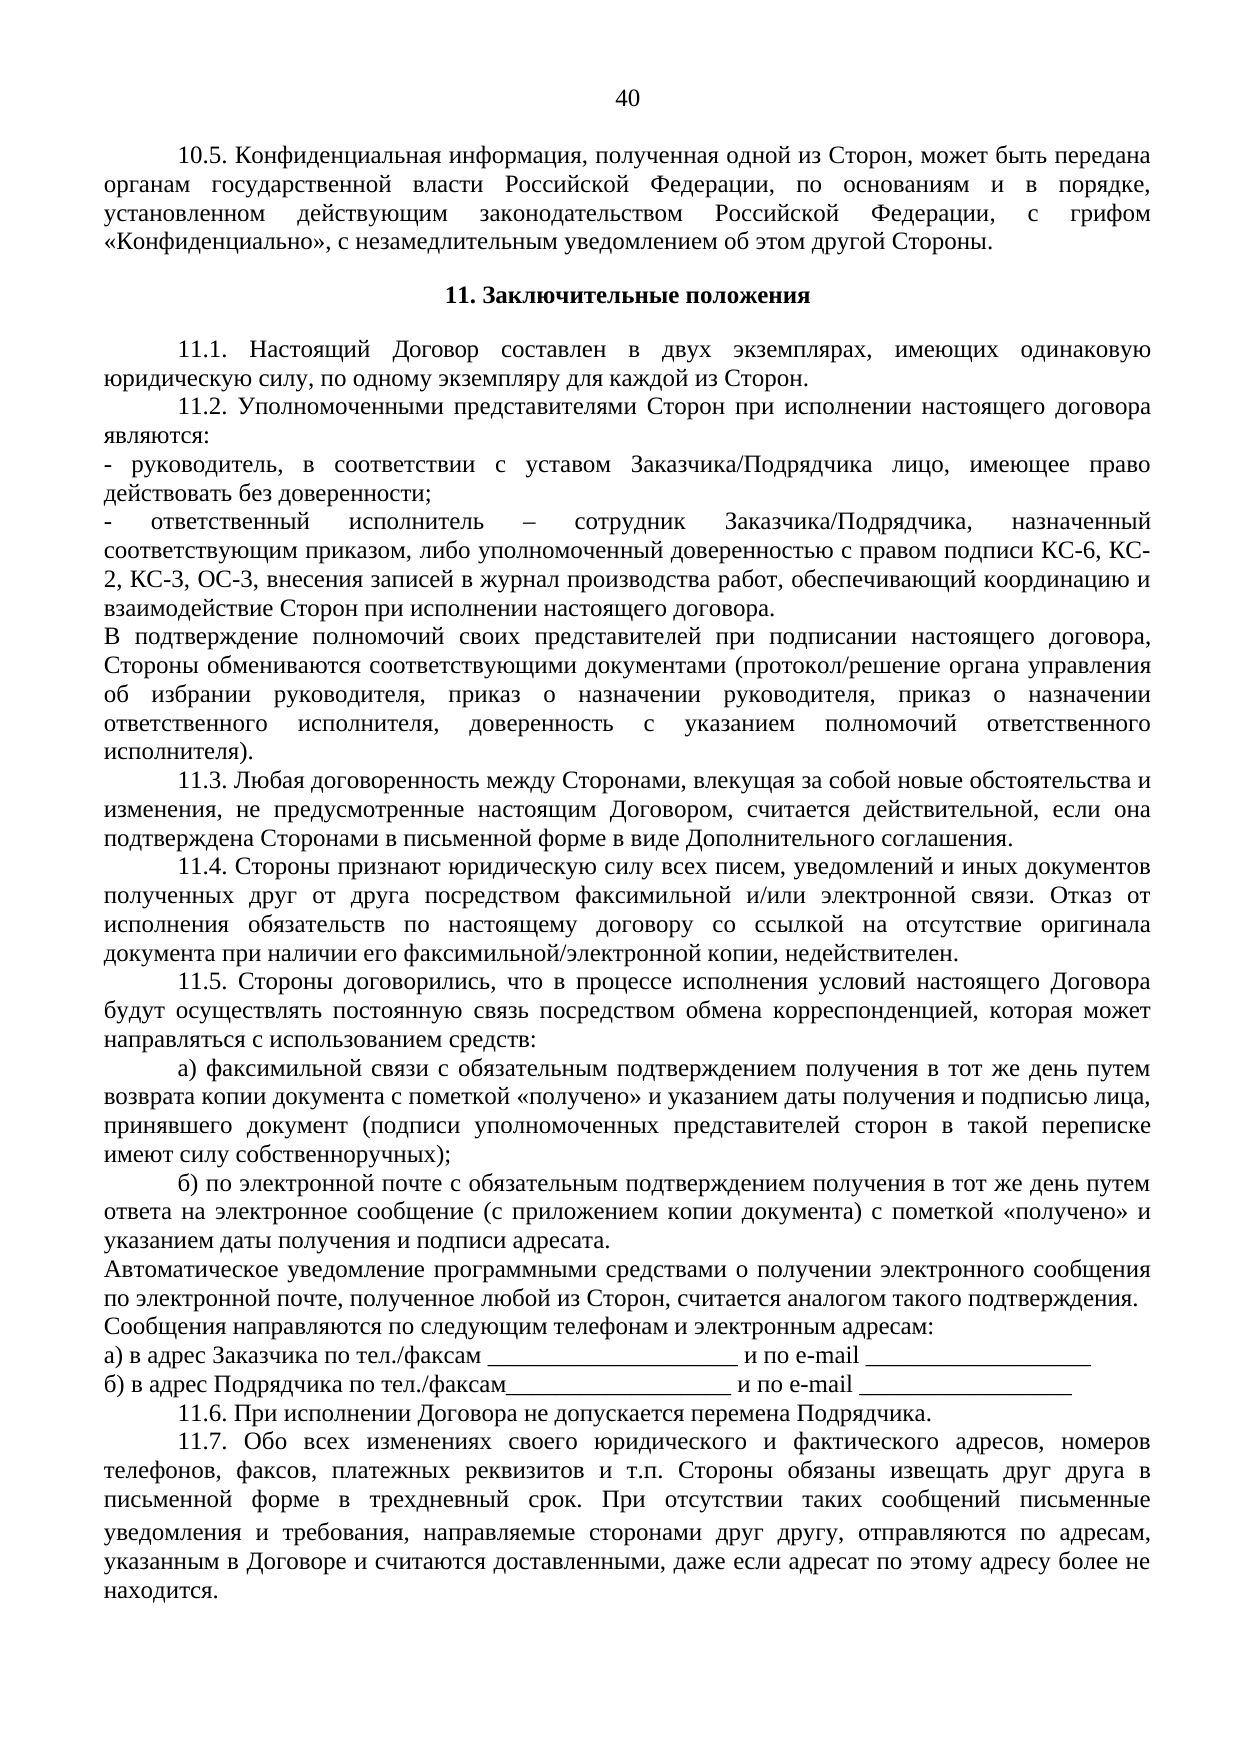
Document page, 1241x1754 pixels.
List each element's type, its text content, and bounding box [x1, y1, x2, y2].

text а) в адрес Заказчика по тел./факсам ____________________ и по e-mail __________________ [103, 1340, 1152, 1369]
text В подтверждение полномочий своих представителей при подписании настоящего договора, Стороны обмениваются соответствующими документами (протокол/решение органа управления об избрании руководителя, приказ о назначении руководителя, приказ о назначении ответственного исполнителя, доверенность с указанием полномочий ответственного исполнителя). [103, 621, 1152, 765]
text 10.5. Конфиденциальная информация, полученная одной из Сторон, может быть передана органам государственной власти Российской Федерации, по основаниям и в порядке, установленном действующим законодательством Российской Федерации, с грифом «Конфиденциально», с незамедлительным уведомлением об этом другой Стороны. [103, 140, 1152, 255]
text Сообщения направляются по следующим телефонам и электронным адресам: [103, 1311, 1152, 1340]
text 11.6. При исполнении Договора не допускается перемена Подрядчика. [103, 1398, 1152, 1426]
text 11.2. Уполномоченными представителями Сторон при исполнении настоящего договора являются: [103, 391, 1152, 449]
text б) по электронной почте с обязательным подтверждением получения в тот же день путем ответа на электронное сообщение (с приложением копии документа) с пометкой «получено» и указанием даты получения и подписи адресата. [103, 1168, 1152, 1254]
text 11.3. Любая договоренность между Сторонами, влекущая за собой новые обстоятельства и изменения, не предусмотренные настоящим Договором, считается действительной, если она подтверждена Сторонами в письменной форме в виде Дополнительного соглашения. [103, 765, 1152, 851]
text 11.5. Стороны договорились, что в процессе исполнения условий настоящего Договора будут осуществлять постоянную связь посредством обмена корреспонденцией, которая может направляться с использованием средств: [103, 966, 1152, 1053]
text 11.4. Стороны признают юридическую силу всех писем, уведомлений и иных документов полученных друг от друга посредством факсимильной и/или электронной связи. Отказ от исполнения обязательств по настоящему договору со ссылкой на отсутствие оригинала документа при наличии его факсимильной/электронной копии, недействителен. [103, 851, 1152, 966]
text - ответственный исполнитель – сотрудник Заказчика/Подрядчика, назначенный соответствующим приказом, либо уполномоченный доверенностью с правом подписи КС-6, КС-2, КС-3, ОС-3, внесения записей в журнал производства работ, обеспечивающий координацию и взаимодействие Сторон при исполнении настоящего договора. [103, 506, 1152, 621]
text б) в адрес Подрядчика по тел./факсам__________________ и по e-mail _________________ [103, 1369, 1152, 1398]
text Автоматическое уведомление программными средствами о получении электронного сообщения по электронной почте, полученное любой из Сторон, считается аналогом такого подтверждения. [103, 1254, 1152, 1311]
text 11.7. Обо всех изменениях своего юридического и фактического адресов, номеров телефонов, факсов, платежных реквизитов и т.п. Стороны обязаны извещать друг друга в письменной форме в трехдневный срок. При отсутствии таких сообщений письменные уведомления и требования, направляемые сторонами друг другу, отправляются по адресам, указанным в Договоре и считаются доставленными, даже если адресат по этому адресу более не находится. [103, 1426, 1152, 1604]
text 11. Заключительные положения [103, 280, 1152, 309]
text а) факсимильной связи с обязательным подтверждением получения в тот же день путем возврата копии документа с пометкой «получено» и указанием даты получения и подписью лица, принявшего документ (подписи уполномоченных представителей сторон в такой переписке имеют силу собственноручных); [103, 1053, 1152, 1168]
text - руководитель, в соответствии с уставом Заказчика/Подрядчика лицо, имеющее право действовать без доверенности; [103, 449, 1152, 506]
text 11.1. Настоящий Договор составлен в двух экземплярах, имеющих одинаковую юридическую силу, по одному экземпляру для каждой из Сторон. [103, 334, 1152, 391]
